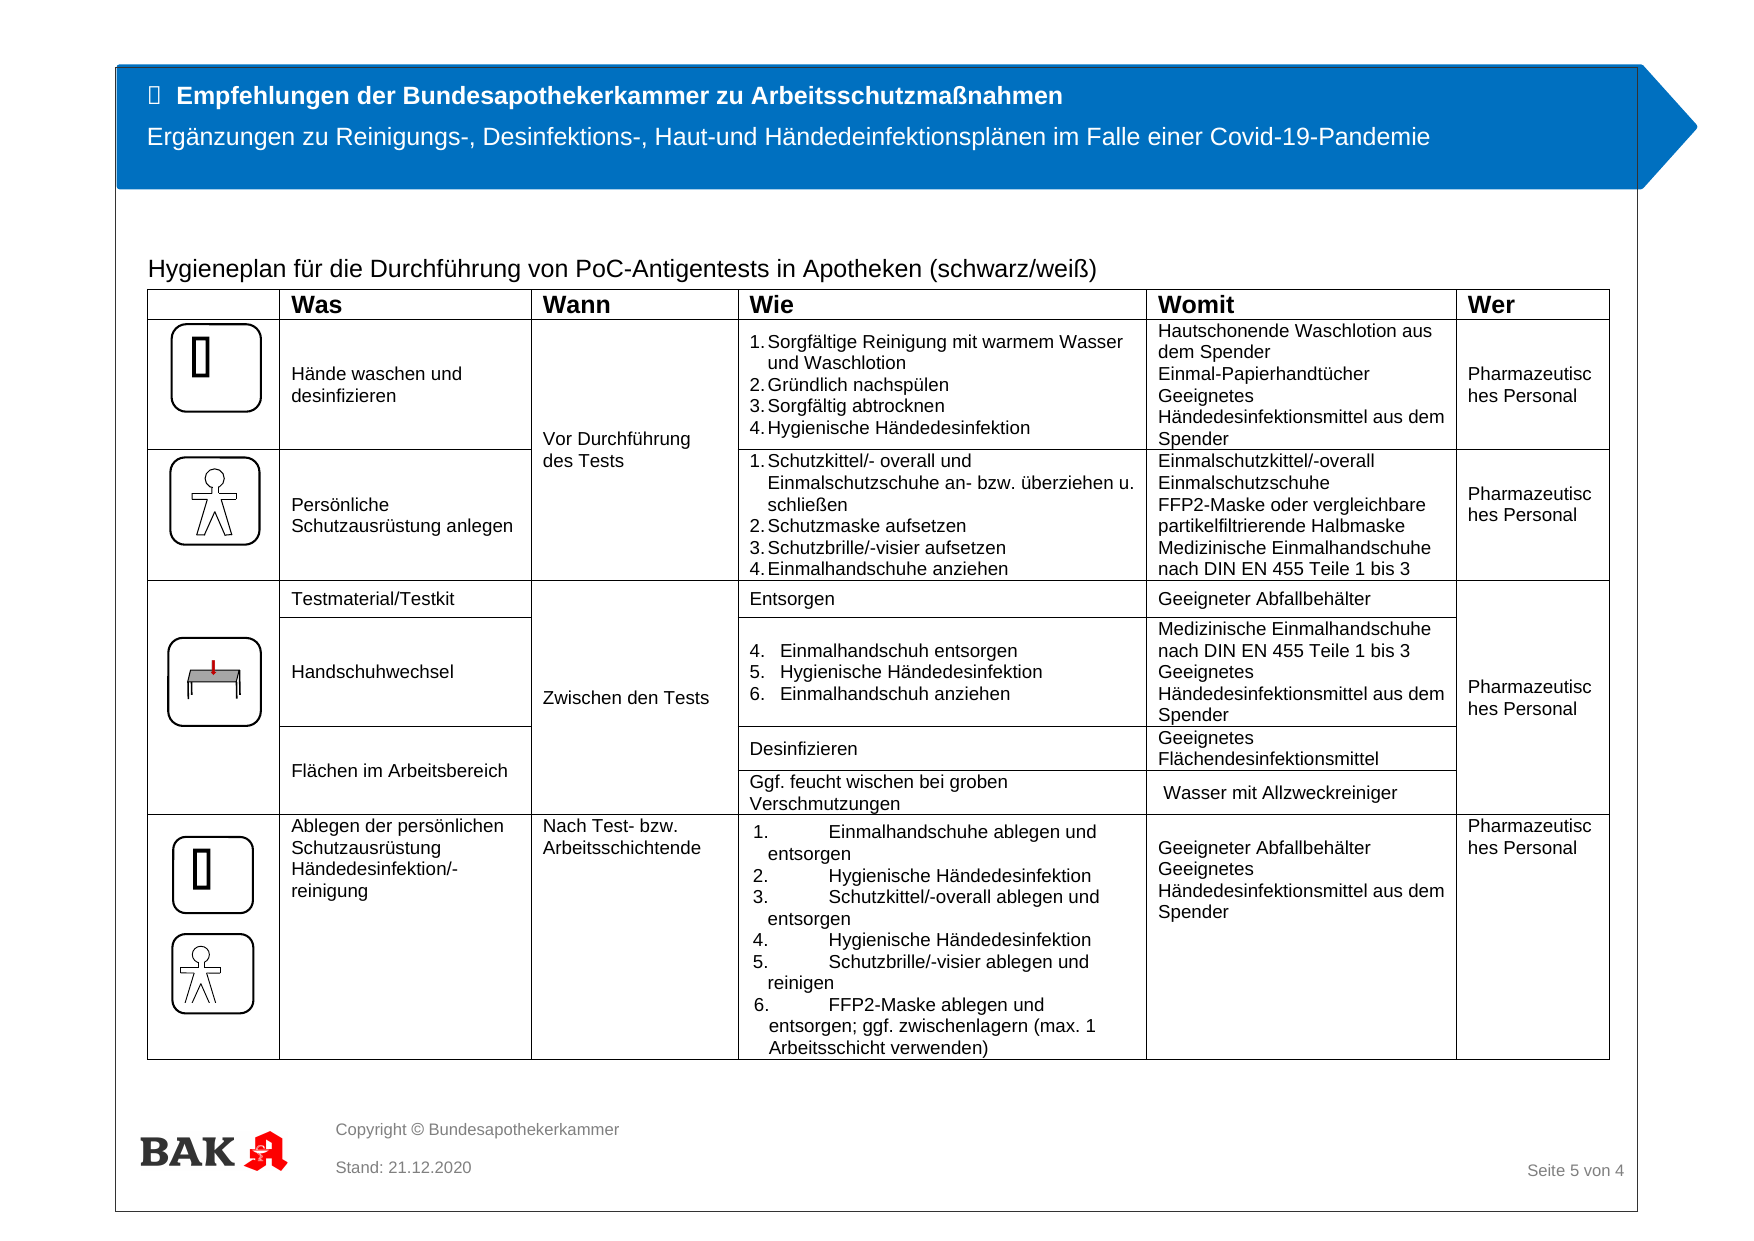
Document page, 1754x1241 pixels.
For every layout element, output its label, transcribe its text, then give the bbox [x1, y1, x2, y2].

picture [140, 1131, 288, 1171]
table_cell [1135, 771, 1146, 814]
table_cell Ablegen der persönlichen Schutzausrüstung Händedesinfektion/-reinigung [280, 815, 531, 1058]
table_cell Handschuhwechsel [280, 618, 531, 726]
table_cell Pharmazeutisches Personal [1457, 581, 1609, 814]
table_cell Nach Test- bzw. Arbeitsschichtende [532, 815, 738, 1058]
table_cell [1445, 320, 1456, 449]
table_cell Zwischen den Tests [532, 581, 738, 814]
table_cell Vor Durchführung des Tests [532, 320, 738, 579]
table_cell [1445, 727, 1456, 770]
table_cell Desinfizieren [739, 727, 1146, 770]
table_cell Persönliche Schutzausrüstung anlegen [280, 450, 531, 579]
text Hygieneplan für die Durchführung von PoC-Antigentests in Apotheken (schwarz/weiß) [148, 254, 1606, 283]
table_cell [148, 320, 279, 449]
table_cell Geeigneter Abfallbehälter [1147, 581, 1456, 617]
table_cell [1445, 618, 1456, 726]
table_cell Hände waschen und desinfizieren [280, 320, 531, 449]
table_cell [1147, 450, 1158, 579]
table_cell Geeigneter Abfallbehälter Geeignetes Händedesinfektionsmittel aus dem Spender [1147, 815, 1456, 1058]
table_cell Testmaterial/Testkit [280, 581, 531, 617]
table_cell [148, 581, 279, 814]
table_cell Entsorgen [739, 581, 1146, 617]
table_cell Pharmazeutisches Personal [1457, 815, 1609, 1058]
table_cell [148, 450, 279, 579]
table_cell Wasser mit Allzweckreiniger [1147, 771, 1456, 814]
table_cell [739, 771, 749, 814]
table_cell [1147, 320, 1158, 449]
table_cell Sorgfältige Reinigung mit warmem Wasser und Waschlotion Gründlich nachspülen Sorgfältig abtrocknen Hygienische Händedesinfektion [739, 320, 1146, 449]
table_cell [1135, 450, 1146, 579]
table_cell Flächen im Arbeitsbereich [280, 727, 531, 814]
table_header [268, 290, 279, 319]
table_cell [148, 815, 279, 1058]
table_cell Einmalhandschuh entsorgen Hygienische Händedesinfektion Einmalhandschuh anziehen [739, 618, 1146, 726]
table_cell Pharmazeutisches Personal [1457, 450, 1609, 579]
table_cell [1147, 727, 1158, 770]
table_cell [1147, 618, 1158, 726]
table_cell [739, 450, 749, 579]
table_cell Pharmazeutisches Personal [1457, 320, 1609, 449]
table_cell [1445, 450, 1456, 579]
